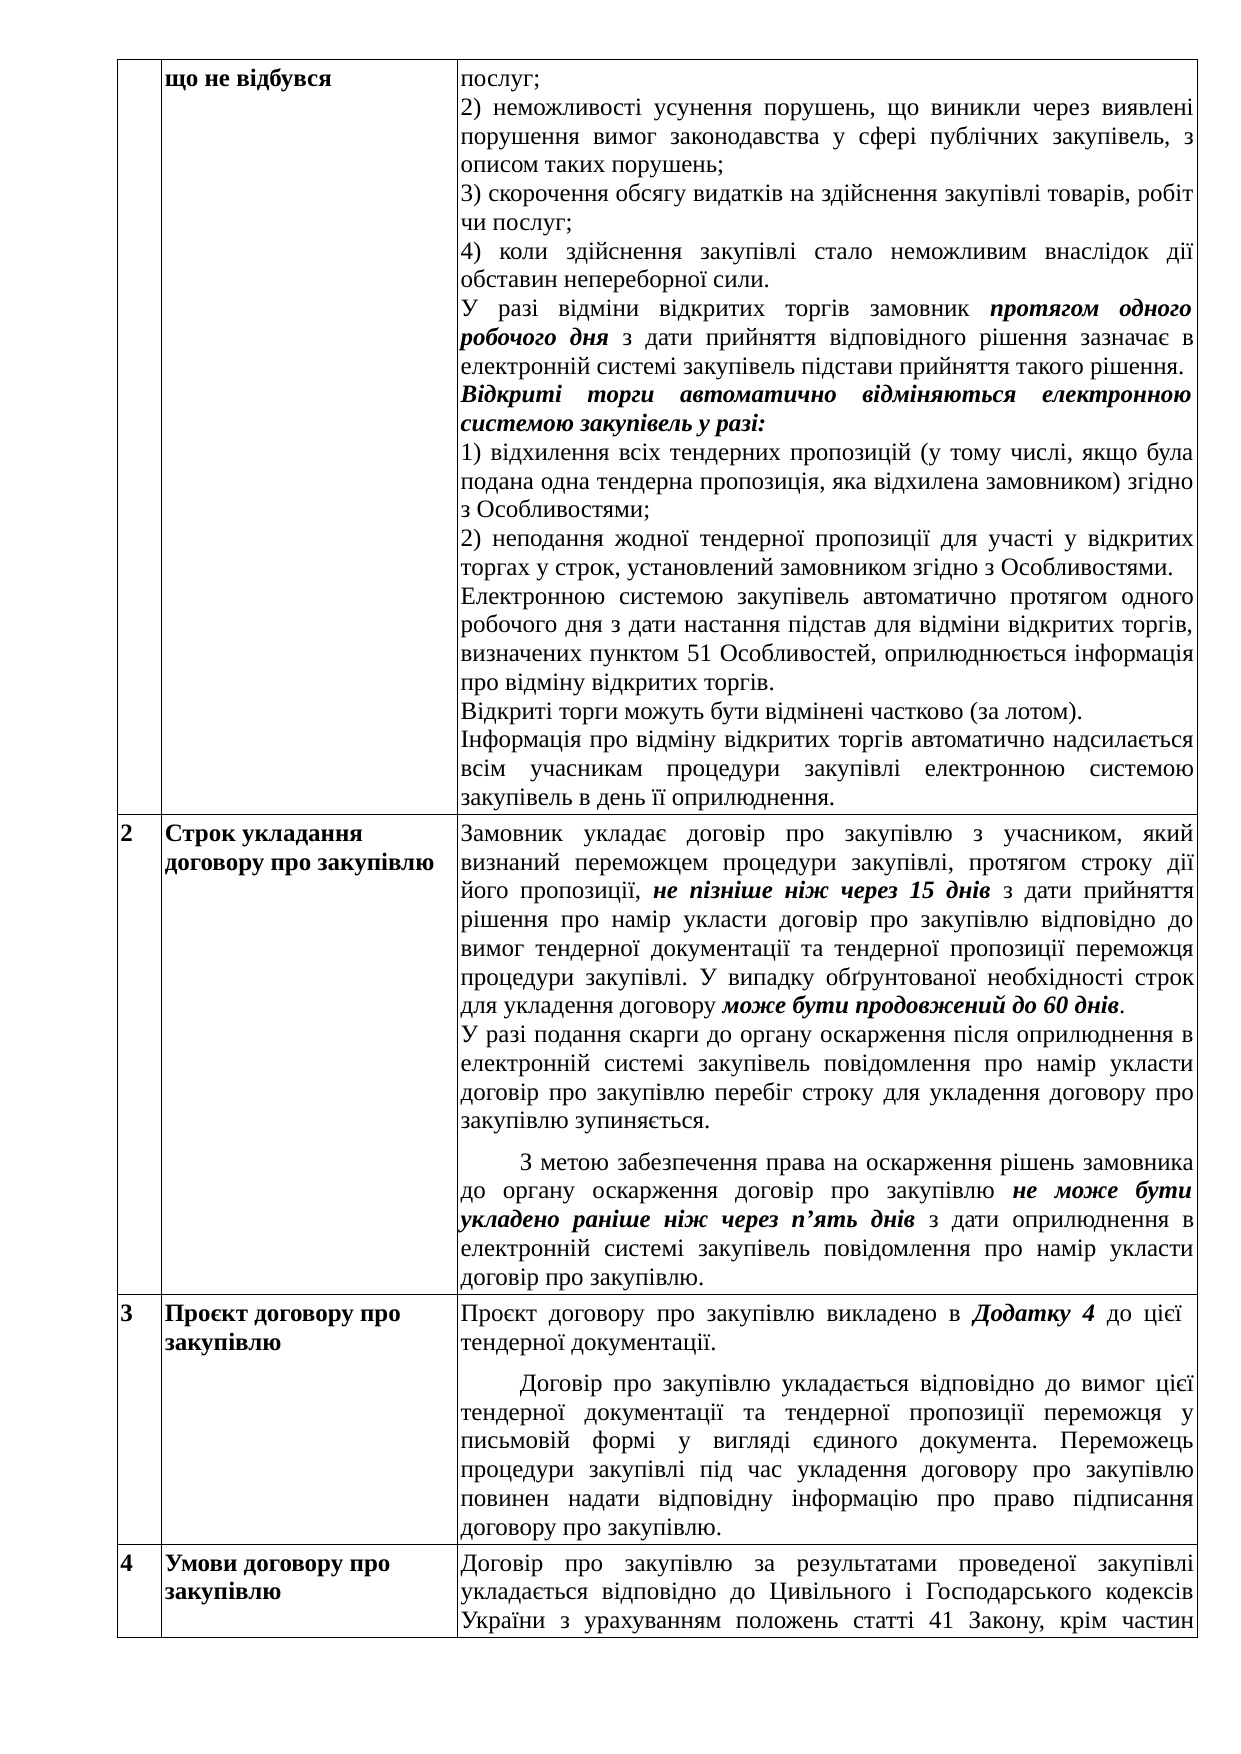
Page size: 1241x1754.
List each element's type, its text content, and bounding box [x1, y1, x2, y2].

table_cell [458, 1545, 1197, 1637]
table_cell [162, 60, 457, 814]
table_cell Замовник укладає договір про закупівлю з учасником, який визнаний переможцем процедури закупівлі, протягом строку дії його пропозиції, не пізніше ніж через 15 днів з дати прийняття рішення про намір укласти договір про закупівлю відповідно до вимог тендерної документації та тендерної пропозиції переможця процедури закупівлі. У випадку обґрунтованої необхідності строк для укладення договору може бути продовжений до 60 днів. У разі подання скарги до органу оскарження після оприлюднення в електронній системі закупівель повідомлення про намір укласти договір про закупівлю перебіг строку для укладення договору про закупівлю зупиняється. З метою забезпечення права на оскарження рішень замовника до органу оскарження договір про закупівлю не може бути укладено раніше ніж через п’ять днів з дати оприлюднення в електронній системі закупівель повідомлення про намір укласти договір про закупівлю. [458, 815, 1197, 1294]
table_cell 1 [118, 60, 161, 814]
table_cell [458, 60, 1197, 814]
table_cell 4 [118, 1545, 161, 1637]
table_cell Проєкт договору про закупівлю [162, 1295, 457, 1543]
table_cell Проєкт договору про закупівлю викладено в Додатку 4 до цієї тендерної документації. Договір про закупівлю укладається відповідно до вимог цієї тендерної документації та тендерної пропозиції переможця у письмовій формі у вигляді єдиного документа. Переможець процедури закупівлі під час укладення договору про закупівлю повинен надати відповідну інформацію про право підписання договору про закупівлю. [458, 1295, 1197, 1543]
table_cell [162, 1545, 457, 1637]
table_cell Строк укладання договору про закупівлю [162, 815, 457, 1294]
table_cell 3 [118, 1295, 161, 1543]
table_cell 2 [118, 815, 161, 1294]
